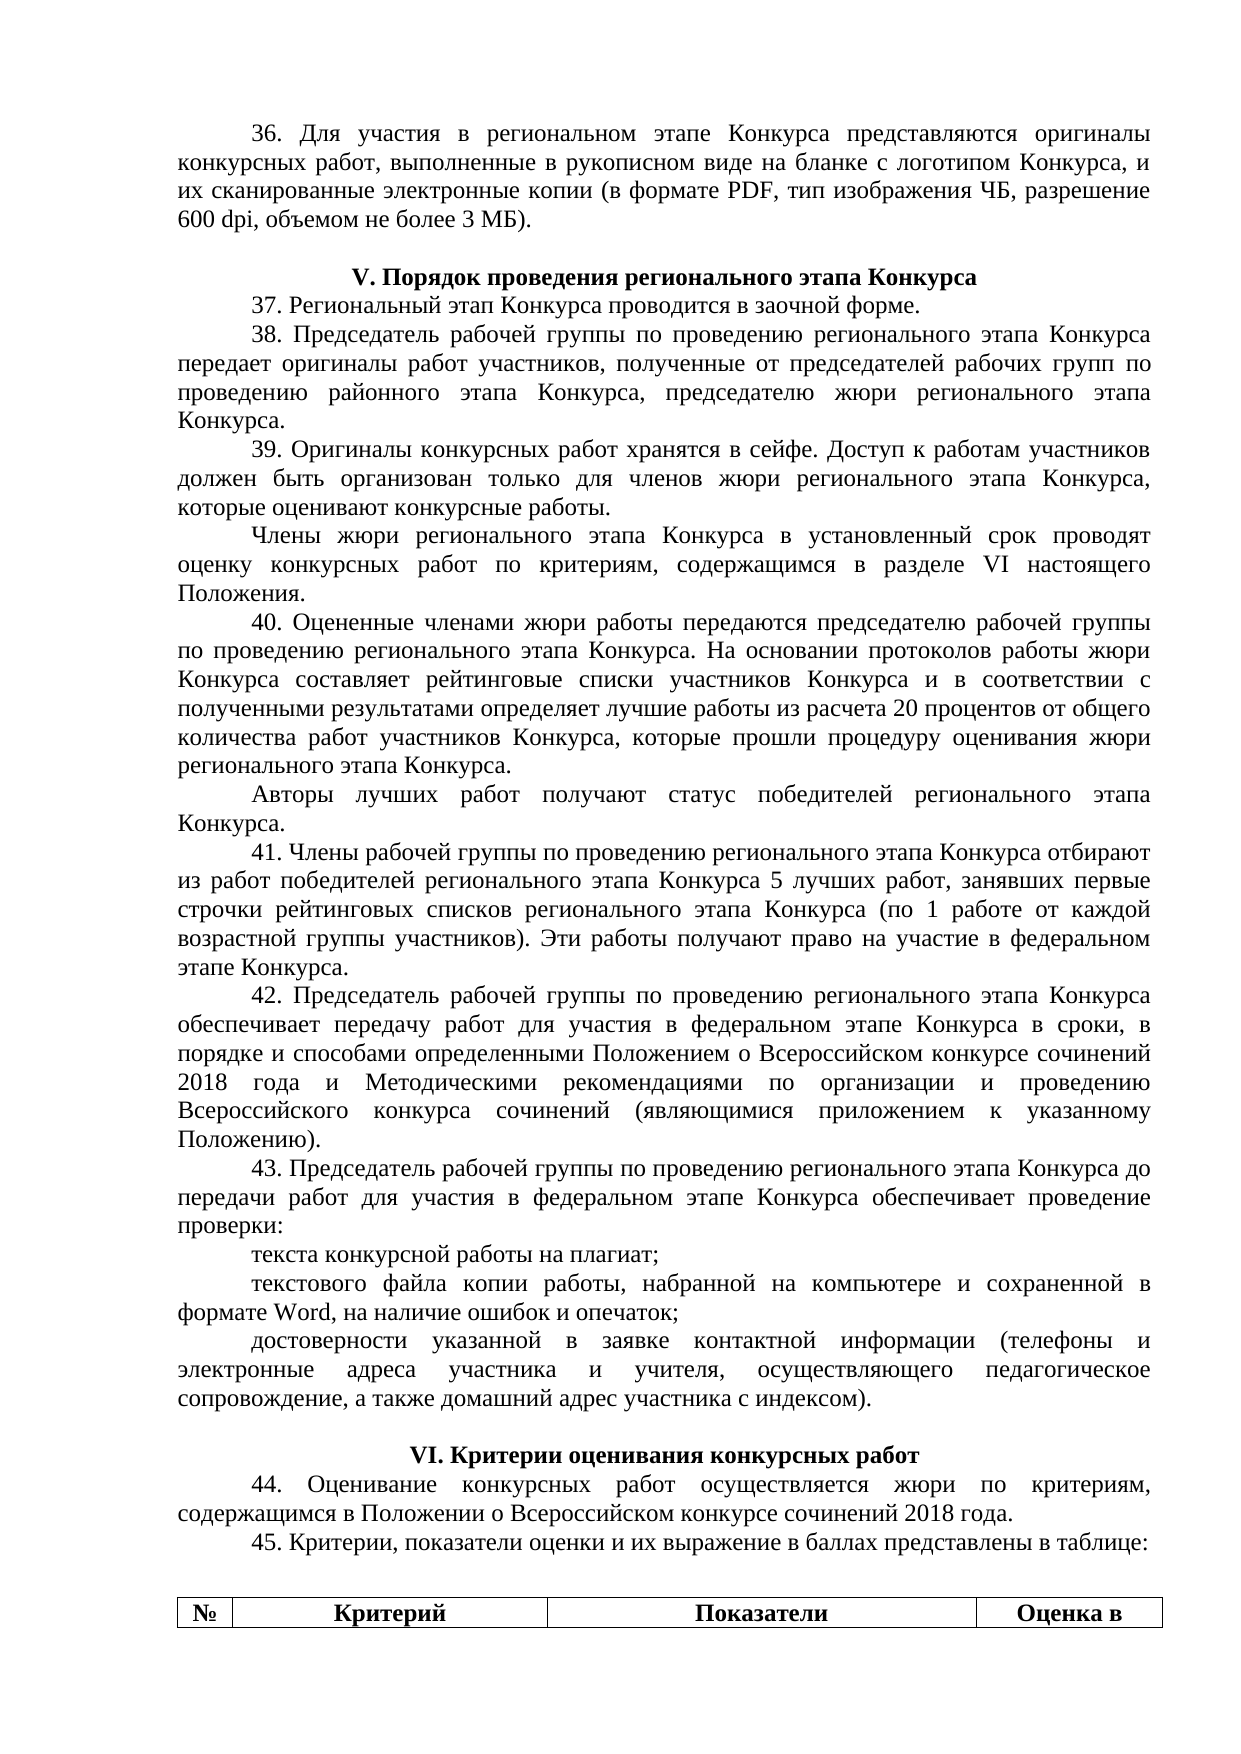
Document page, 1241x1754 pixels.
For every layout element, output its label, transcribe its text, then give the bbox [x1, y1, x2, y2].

table_header Оценка в баллах [977, 1598, 1162, 1627]
text 41. Члены рабочей группы по проведению регионального этапа Конкурса отбирают из работ победителей регионального этапа Конкурса 5 лучших работ, занявших первые строчки рейтинговых списков регионального этапа Конкурса (по 1 работе от каждой возрастной группы участников). Эти работы получают право на участие в федеральном этапе Конкурса. [177, 837, 1152, 981]
text 37. Региональный этап Конкурса проводится в заочной форме. [177, 291, 1152, 319]
text 44. Оценивание конкурсных работ осуществляется жюри по критериям, содержащимся в Положении о Всероссийском конкурсе сочинений 2018 года. [177, 1469, 1152, 1527]
text достоверности указанной в заявке контактной информации (телефоны и электронные адреса участника и учителя, осуществляющего педагогическое сопровождение, а также домашний адрес участника с индексом). [177, 1326, 1152, 1412]
table_header № [178, 1598, 232, 1627]
text текста конкурсной работы на плагиат; [177, 1239, 1152, 1268]
text текстового файла копии работы, набранной на компьютере и сохраненной в формате Word, на наличие ошибок и опечаток; [177, 1268, 1152, 1326]
text Авторы лучших работ получают статус победителей регионального этапа Конкурса. [177, 779, 1152, 837]
text VI. Критерии оценивания конкурсных работ [177, 1441, 1152, 1469]
text V. Порядок проведения регионального этапа Конкурса [177, 262, 1152, 291]
text 38. Председатель рабочей группы по проведению регионального этапа Конкурса передает оригиналы работ участников, полученные от председателей рабочих групп по проведению районного этапа Конкурса, председателю жюри регионального этапа Конкурса. [177, 319, 1152, 434]
text 43. Председатель рабочей группы по проведению регионального этапа Конкурса до передачи работ для участия в федеральном этапе Конкурса обеспечивает проведение проверки: [177, 1153, 1152, 1239]
text 39. Оригиналы конкурсных работ хранятся в сейфе. Доступ к работам участников должен быть организован только для членов жюри регионального этапа Конкурса, которые оценивают конкурсные работы. [177, 434, 1152, 521]
text Члены жюри регионального этапа Конкурса в установленный срок проводят оценку конкурсных работ по критериям, содержащимся в разделе VI настоящего Положения. [177, 521, 1152, 607]
table_header Показатели [548, 1598, 976, 1627]
table_header Критерий [233, 1598, 547, 1627]
text 42. Председатель рабочей группы по проведению регионального этапа Конкурса обеспечивает передачу работ для участия в федеральном этапе Конкурса в сроки, в порядке и способами определенными Положением о Всероссийском конкурсе сочинений 2018 года и Методическими рекомендациями по организации и проведению Всероссийского конкурса сочинений (являющимися приложением к указанному Положению). [177, 981, 1152, 1153]
text 40. Оцененные членами жюри работы передаются председателю рабочей группы по проведению регионального этапа Конкурса. На основании протоколов работы жюри Конкурса составляет рейтинговые списки участников Конкурса и в соответствии с полученными результатами определяет лучшие работы из расчета 20 процентов от общего количества работ участников Конкурса, которые прошли процедуру оценивания жюри регионального этапа Конкурса. [177, 607, 1152, 779]
text 36. Для участия в региональном этапе Конкурса представляются оригиналы конкурсных работ, выполненные в рукописном виде на бланке с логотипом Конкурса, и их сканированные электронные копии (в формате PDF, тип изображения ЧБ, разрешение 600 dpi, объемом не более 3 МБ). [177, 118, 1152, 233]
text 45. Критерии, показатели оценки и их выражение в баллах представлены в таблице: [177, 1527, 1152, 1556]
